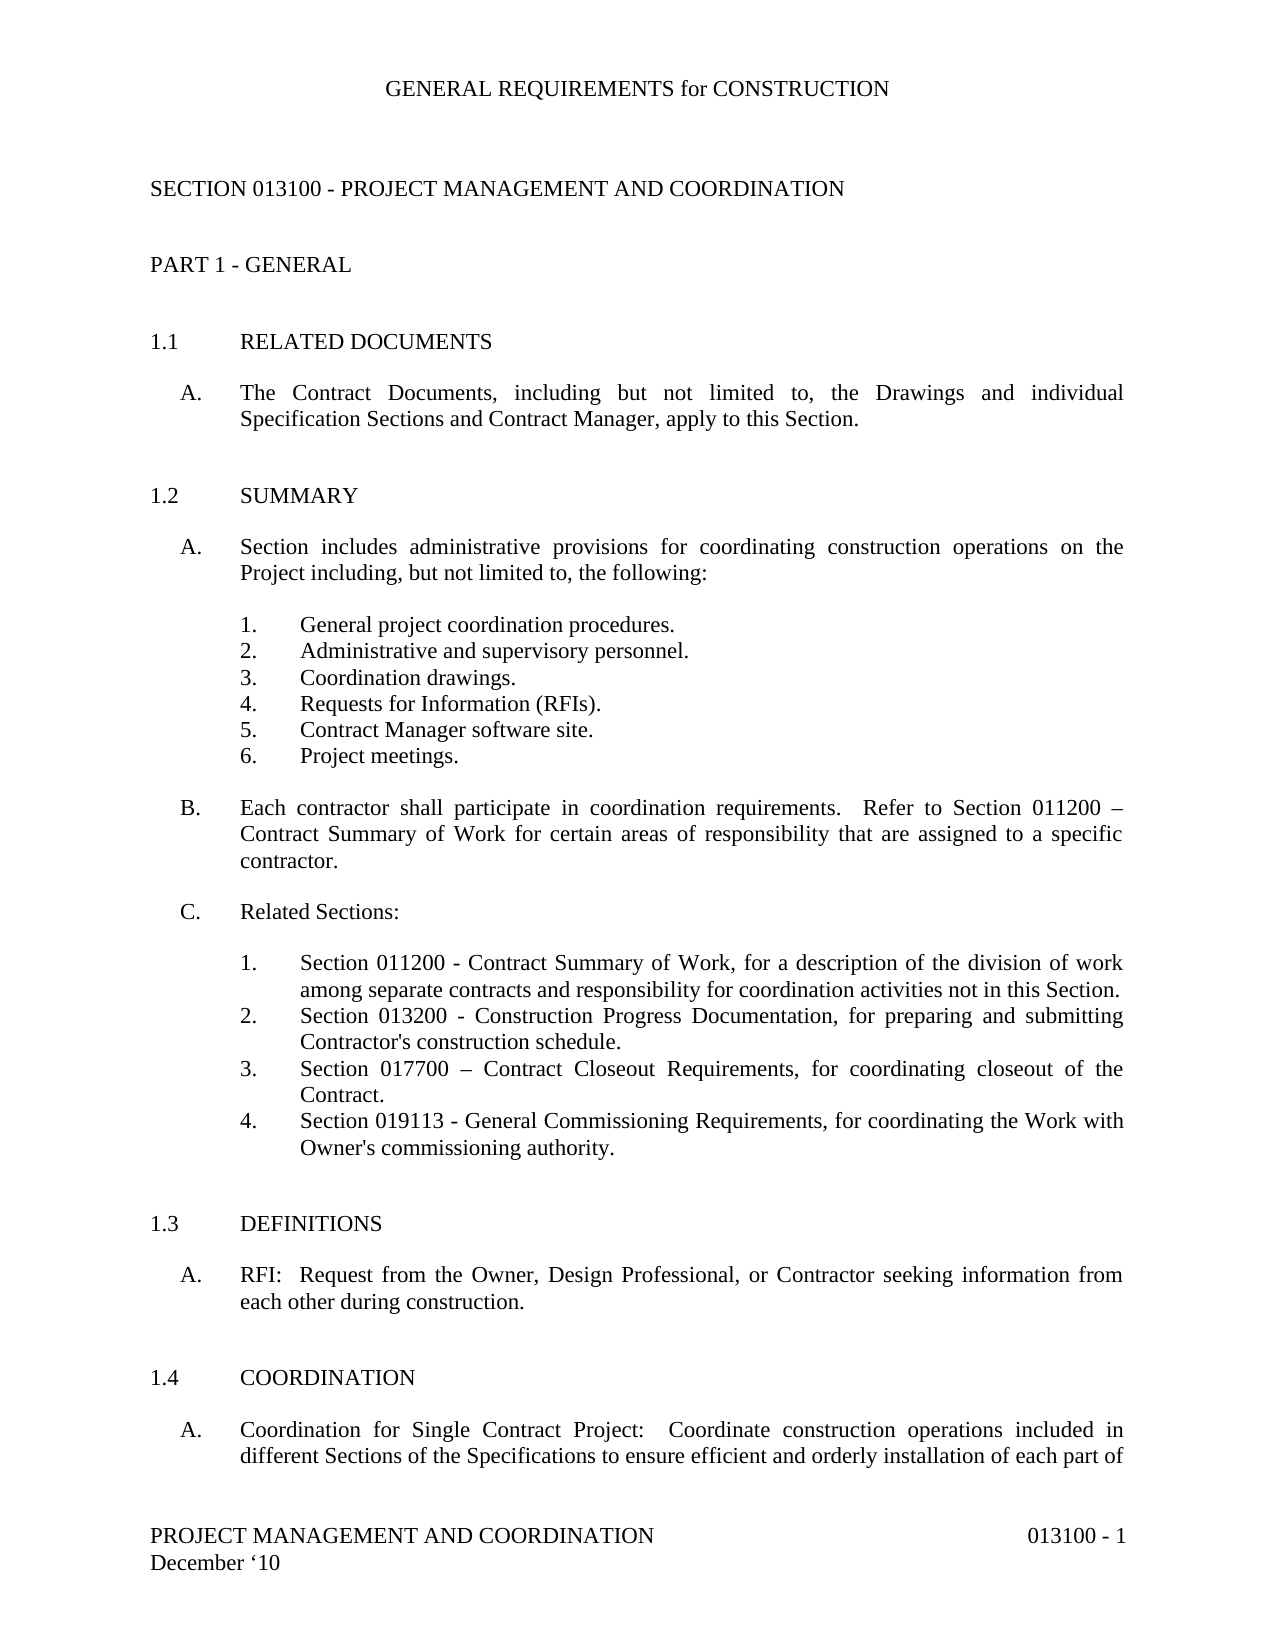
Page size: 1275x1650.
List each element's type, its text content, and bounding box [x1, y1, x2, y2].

text The Contract Documents, including but not limited to, the Drawings and individual Specification Sections and Contract Manager, apply to this Section. [180, 379, 1125, 432]
text RELATED DOCUMENTS [150, 328, 1125, 354]
text RFI: Request from the Owner, Design Professional, or Contractor seeking information from each other during construction. [180, 1262, 1125, 1314]
text Project meetings. [240, 743, 1125, 769]
text Related Sections: [180, 898, 1125, 924]
text Contract Manager software site. [240, 716, 1125, 743]
text COORDINATION [150, 1364, 1125, 1391]
text Requests for Information (RFIs). [240, 690, 1125, 716]
text Section 013200 - Construction Progress Documentation, for preparing and submitting Contractor's construction schedule. [240, 1002, 1125, 1055]
text General project coordination procedures. [240, 611, 1125, 637]
text Coordination drawings. [240, 663, 1125, 690]
text DEFINITIONS [150, 1210, 1125, 1237]
text Section includes administrative provisions for coordinating construction operations on the Project including, but not limited to, the following: [180, 533, 1125, 586]
text SECTION 013100 - PROJECT MANAGEMENT AND COORDINATION [150, 175, 1125, 201]
text SUMMARY [150, 482, 1125, 508]
text Section 019113 - General Commissioning Requirements, for coordinating the Work with Owner's commissioning authority. [240, 1107, 1125, 1160]
text Section 011200 - Contract Summary of Work, for a description of the division of work among separate contracts and responsibility for coordination activities not in this Section. [240, 949, 1125, 1002]
text Administrative and supervisory personnel. [240, 637, 1125, 663]
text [180, 1416, 1125, 1468]
text Each contractor shall participate in coordination requirements. Refer to Section 011200 – Contract Summary of Work for certain areas of responsibility that are assigned to a specific contractor. [180, 794, 1125, 873]
text Section 017700 – Contract Closeout Requirements, for coordinating closeout of the Contract. [240, 1055, 1125, 1107]
text GENERAL [150, 251, 1125, 278]
